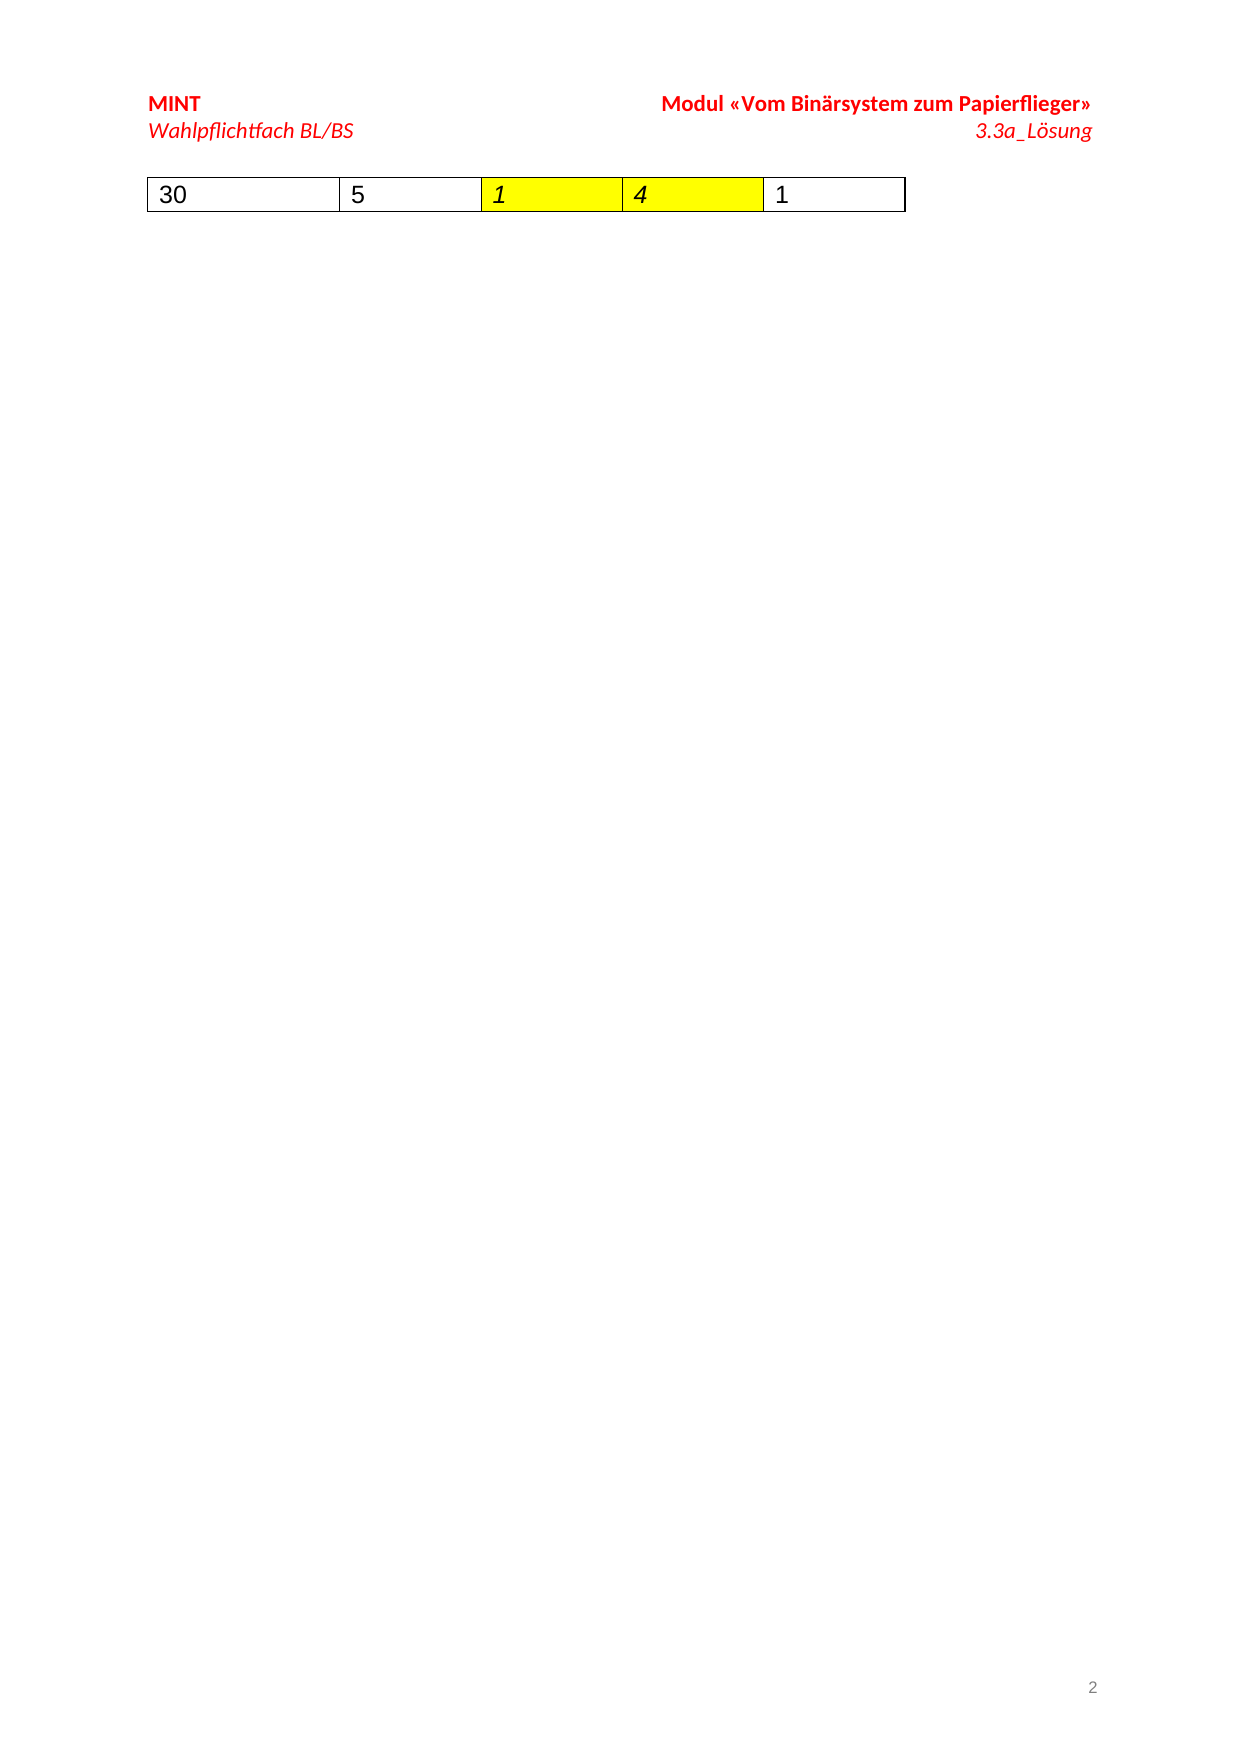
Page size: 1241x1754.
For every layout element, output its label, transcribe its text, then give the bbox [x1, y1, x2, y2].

table_cell 4 [623, 178, 763, 211]
table_cell 1 [764, 178, 904, 211]
table_cell 5 [340, 178, 481, 211]
table_cell 30 [148, 178, 339, 211]
table_cell 1 [482, 178, 622, 211]
